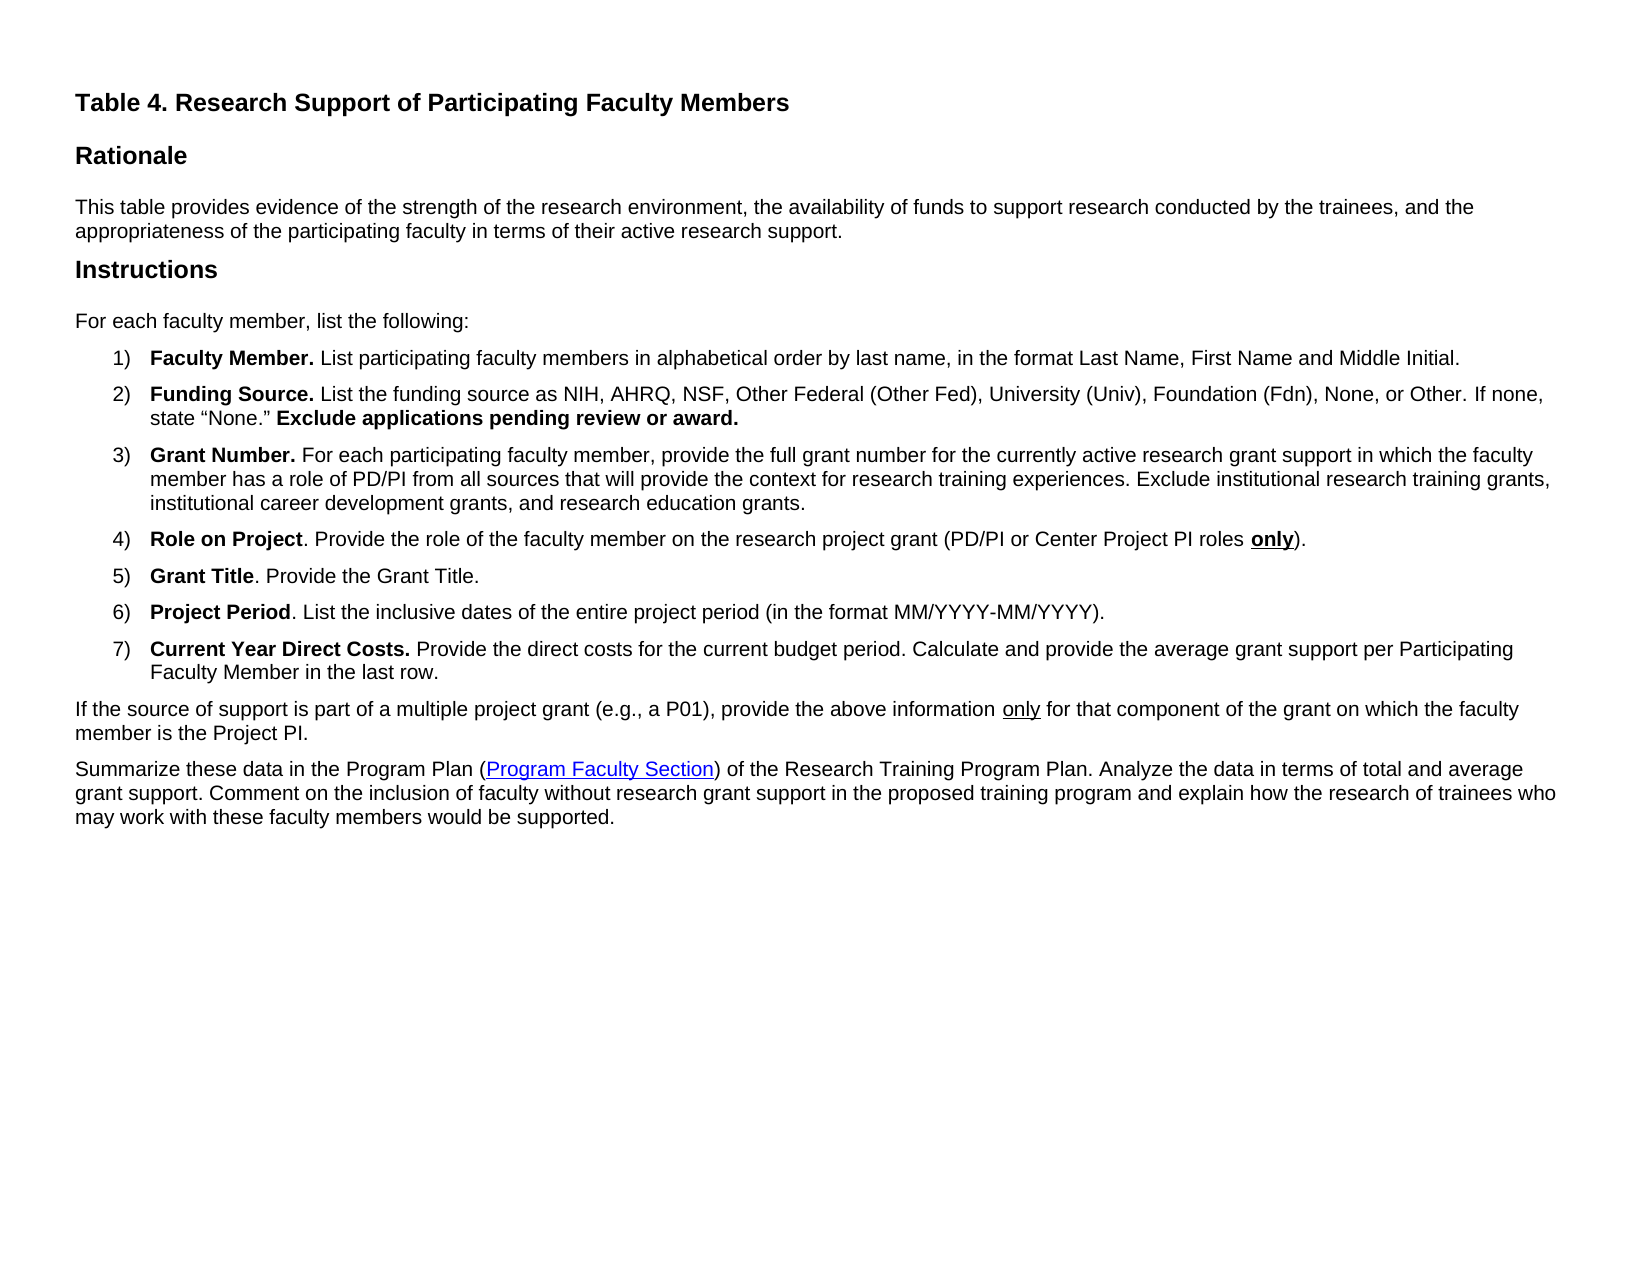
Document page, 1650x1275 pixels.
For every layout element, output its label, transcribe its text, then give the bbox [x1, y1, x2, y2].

list Project Period. List the inclusive dates of the entire project period (in the format MM/YYYY-MM/YYYY). [112, 600, 1575, 624]
list Role on Project. Provide the role of the faculty member on the research project grant (PD/PI or Center Project PI roles only). [112, 527, 1575, 551]
list Current Year Direct Costs. Provide the direct costs for the current budget period. Calculate and provide the average grant support per Participating Faculty Member in the last row. [112, 636, 1575, 684]
text If the source of support is part of a multiple project grant (e.g., a P01), provide the above information only for that component of the grant on which the faculty member is the Project PI. [75, 697, 1575, 745]
list Faculty Member. List participating faculty members in alphabetical order by last name, in the format Last Name, First Name and Middle Initial. [112, 346, 1575, 370]
list Grant Title. Provide the Grant Title. [112, 563, 1575, 587]
text Instructions [75, 256, 1575, 284]
text This table provides evidence of the strength of the research environment, the availability of funds to support research conducted by the trainees, and the appropriateness of the participating faculty in terms of their active research support. [75, 195, 1575, 243]
text For each faculty member, list the following: [75, 309, 1575, 333]
text Summarize these data in the Program Plan (Program Faculty Section) of the Research Training Program Plan. Analyze the data in terms of total and average grant support. Comment on the inclusion of faculty without research grant support in the proposed training program and explain how the research of trainees who may work with these faculty members would be supported. [75, 757, 1575, 829]
text Rationale [75, 141, 1575, 170]
list Funding Source. List the funding source as NIH, AHRQ, NSF, Other Federal (Other Fed), University (Univ), Foundation (Fdn), None, or Other. If none, state “None.” Exclude applications pending review or award. [112, 382, 1575, 430]
text Table 4. Research Support of Participating Faculty Members [75, 87, 1575, 116]
list Grant Number. For each participating faculty member, provide the full grant number for the currently active research grant support in which the faculty member has a role of PD/PI from all sources that will provide the context for research training experiences. Exclude institutional research training grants, institutional career development grants, and research education grants. [112, 443, 1575, 514]
